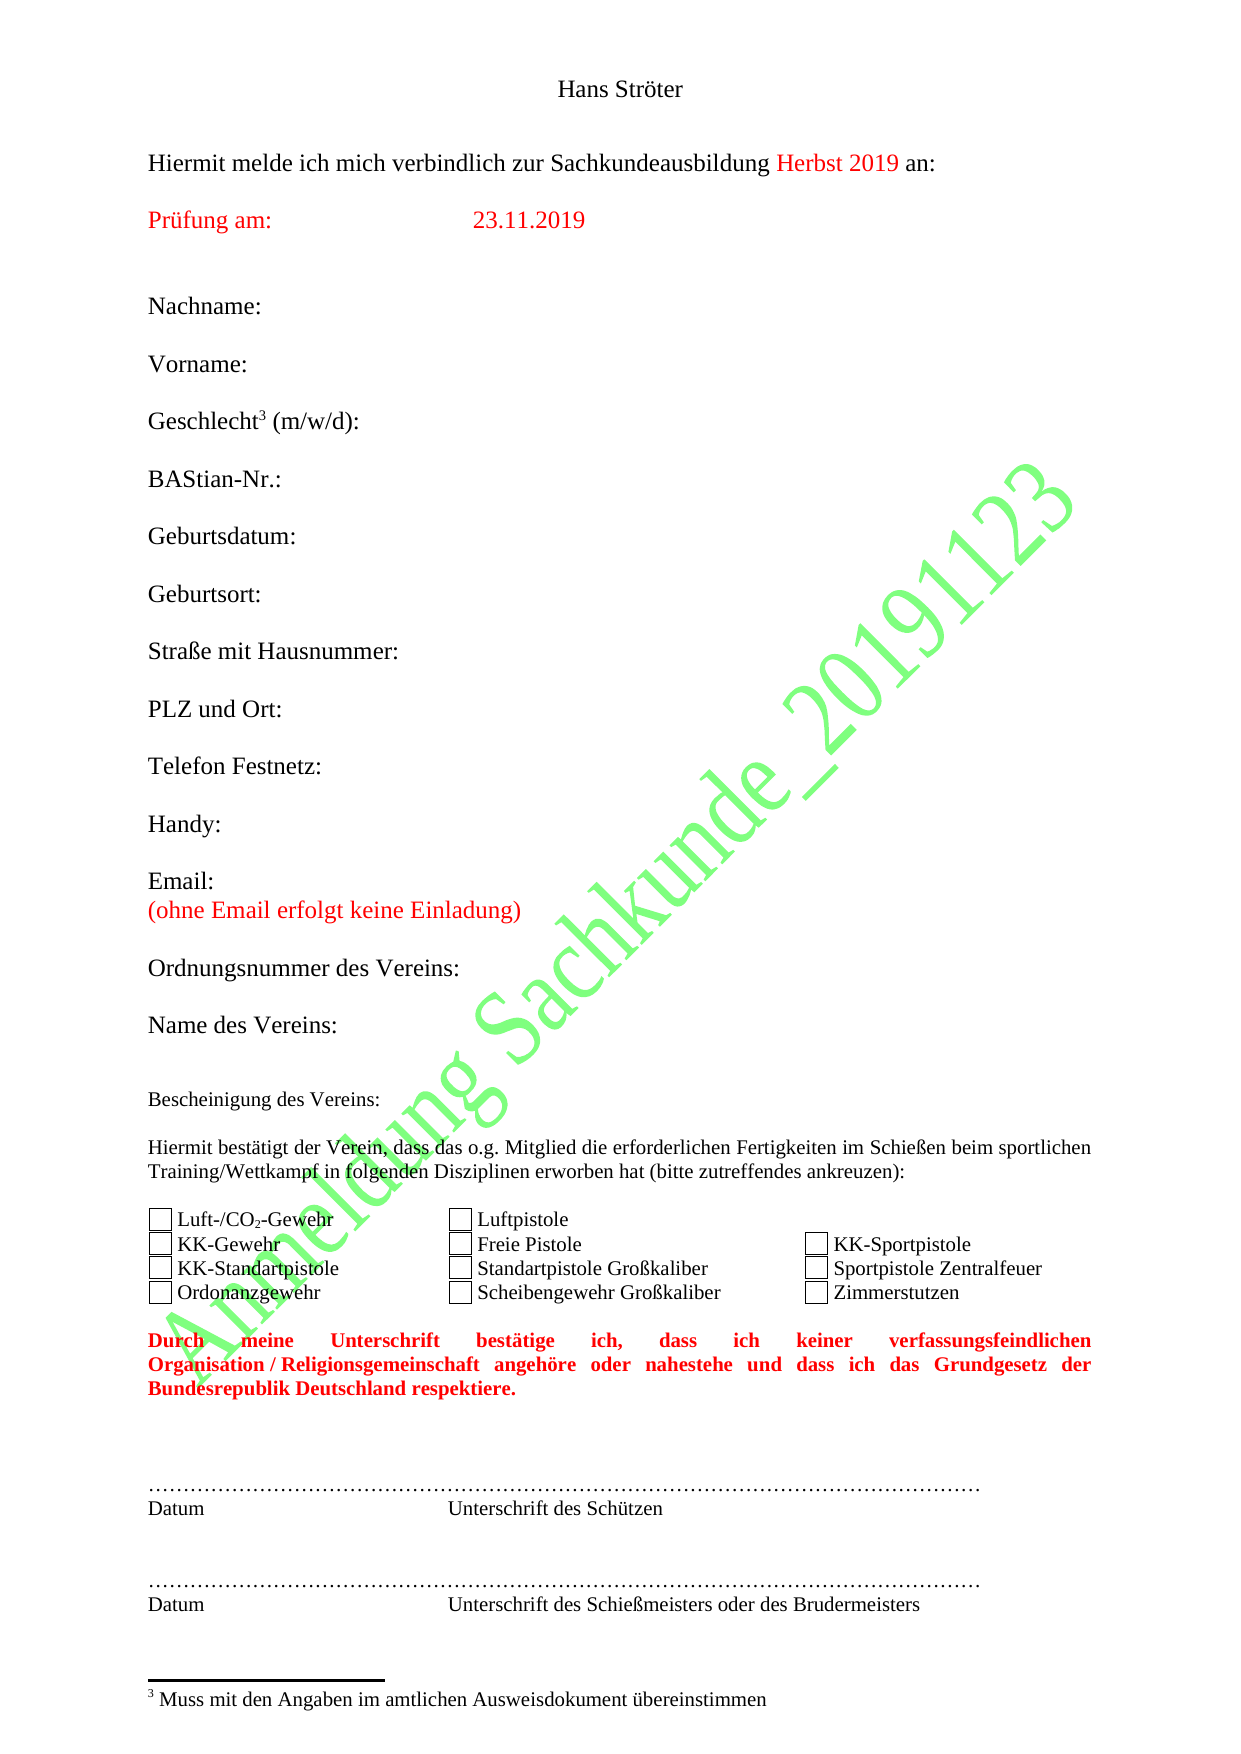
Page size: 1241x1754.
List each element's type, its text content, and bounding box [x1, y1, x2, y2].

text Geburtsort: [148, 579, 1092, 608]
text PLZ und Ort: [148, 694, 1092, 723]
text Geburtsdatum: [148, 521, 1092, 550]
text Hiermit bestätigt der Verein, dass das o.g. Mitglied die erforderlichen Fertigkeiten im Schießen beim sportlichen Training/Wettkampf in folgenden Disziplinen erworben hat (bitte zutreffendes ankreuzen): [148, 1135, 1092, 1183]
text Ordnungsnummer des Vereins: [148, 953, 1092, 981]
text ………………………………………………………………………………………………………… [148, 1568, 1092, 1592]
text Vorname: [148, 349, 1092, 378]
text KK-Standartpistole Standartpistole Großkaliber Sportpistole Zentralfeuer [828, 1256, 1092, 1279]
text Telefon Festnetz: [148, 751, 1092, 780]
text Name des Vereins: [148, 1010, 1092, 1039]
text Straße mit Hausnummer: [148, 636, 1092, 665]
text Luft-/CO2-Gewehr Luftpistole [148, 1207, 1092, 1231]
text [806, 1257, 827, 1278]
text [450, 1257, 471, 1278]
text BAStian-Nr.: [148, 464, 1092, 493]
text Nachname: [148, 291, 1092, 320]
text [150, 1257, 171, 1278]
text ………………………………………………………………………………………………………… [148, 1472, 1092, 1496]
text KK-Standartpistole Standartpistole Großkaliber Sportpistole Zentralfeuer [472, 1256, 805, 1279]
text Email: [148, 866, 1092, 895]
text Hiermit melde ich mich verbindlich zur Sachkundeausbildung Herbst 2019 an: [148, 148, 1092, 176]
text Prüfung am: 23.11.2019 [148, 205, 1092, 234]
text Ordonanzgewehr Scheibengewehr Großkaliber Zimmerstutzen [148, 1279, 1092, 1304]
text Bescheinigung des Vereins: [148, 1087, 1092, 1111]
text Datum Unterschrift des Schützen [148, 1496, 1092, 1520]
text KK-Standartpistole Standartpistole Großkaliber Sportpistole Zentralfeuer [172, 1256, 449, 1279]
text (ohne Email erfolgt keine Einladung) [148, 895, 1092, 924]
text Handy: [148, 809, 1092, 838]
text Durch meine Unterschrift bestätige ich, dass ich keiner verfassungsfeindlichen Organisation / Religionsgemeinschaft angehöre oder nahestehe und dass ich das Grundgesetz der Bundesrepublik Deutschland respektiere. [148, 1328, 1092, 1400]
text KK-Gewehr Freie Pistole KK-Sportpistole [148, 1231, 1092, 1256]
text Geschlecht (m/w/d): [148, 406, 1092, 435]
text Datum Unterschrift des Schießmeisters oder des Brudermeisters [148, 1592, 1092, 1616]
